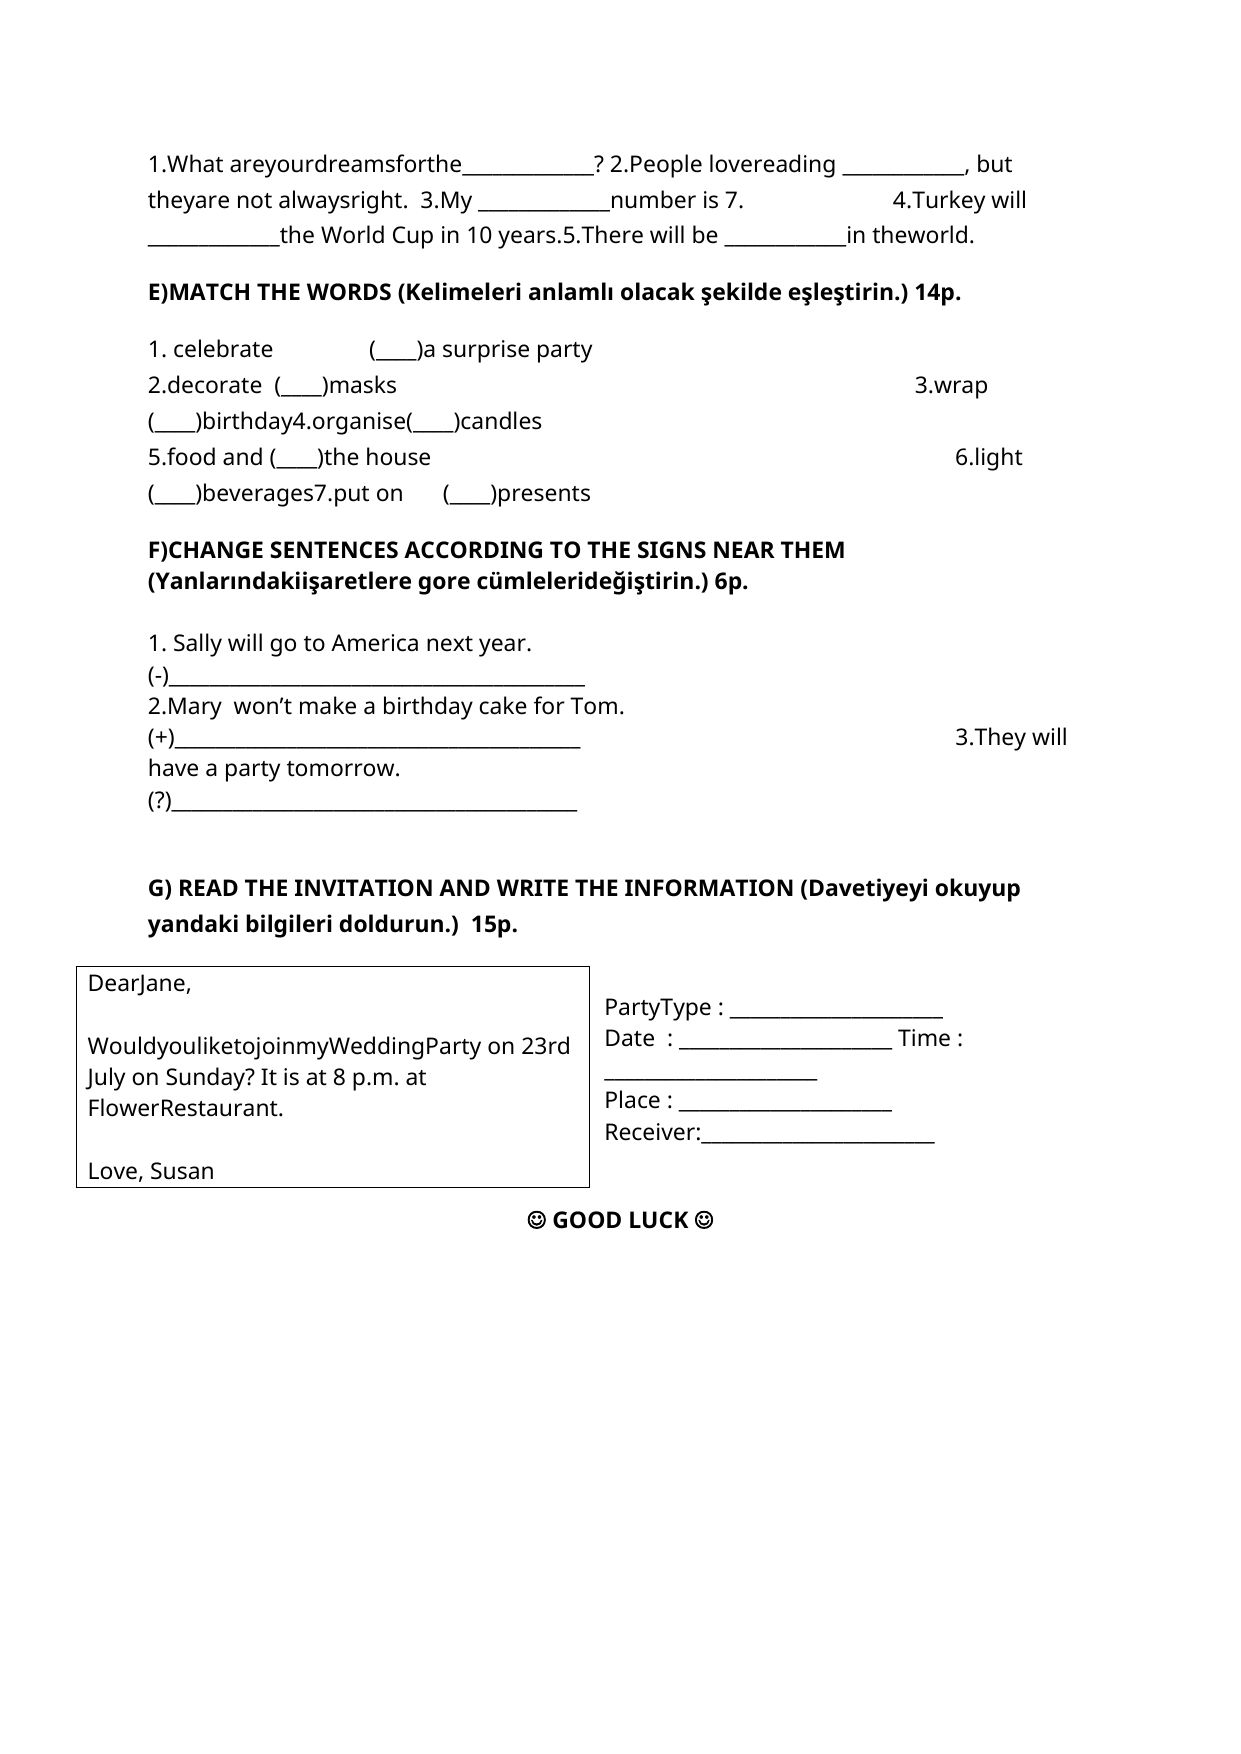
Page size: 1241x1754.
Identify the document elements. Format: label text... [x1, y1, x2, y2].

text (-)_________________________________________ 2.Mary won’t make a birthday cake for Tom. [148, 658, 1093, 721]
table_header DearJane, WouldyouliketojoinmyWeddingParty on 23rd July on Sunday? It is at 8 p.m. at FlowerRestaurant. Love, Susan [77, 967, 589, 1187]
text F)CHANGE SENTENCES ACCORDING TO THE SIGNS NEAR THEM (Yanlarındakiişaretlere gore cümlelerideğiştirin.) 6p. [148, 533, 1093, 596]
text 1. celebrate (____)a surprise party 2.decorate (____)masks 3.wrap (____)birthday4.organise(____)candles 5.food and (____)the house 6.light (____)beverages7.put on (____)presents [148, 333, 1093, 508]
text Date : _____________________ Time : _____________________ [590, 1022, 1093, 1084]
text Place : _____________________ [590, 1084, 1093, 1116]
text 1. Sally will go to America next year. [148, 627, 1093, 658]
text E)MATCH THE WORDS (Kelimeleri anlamlı olacak şekilde eşleştirin.) 14p. [148, 276, 1093, 307]
text (+)________________________________________ 3.They will have a party tomorrow. (?)________________________________________ [148, 721, 1093, 815]
text GOOD LUCK [148, 1204, 1093, 1235]
text 1.What areyourdreamsforthe_____________? 2.People lovereading ____________, but theyare not alwaysright. 3.My _____________number is 7. 4.Turkey will _____________the World Cup in 10 years.5.There will be ____________in theworld. [148, 148, 1093, 251]
text G) READ THE INVITATION AND WRITE THE INFORMATION (Davetiyeyi okuyup yandaki bilgileri doldurun.) 15p. [148, 872, 1093, 939]
text PartyType : _____________________ [590, 991, 1093, 1022]
text Receiver:_______________________ [590, 1116, 1093, 1147]
